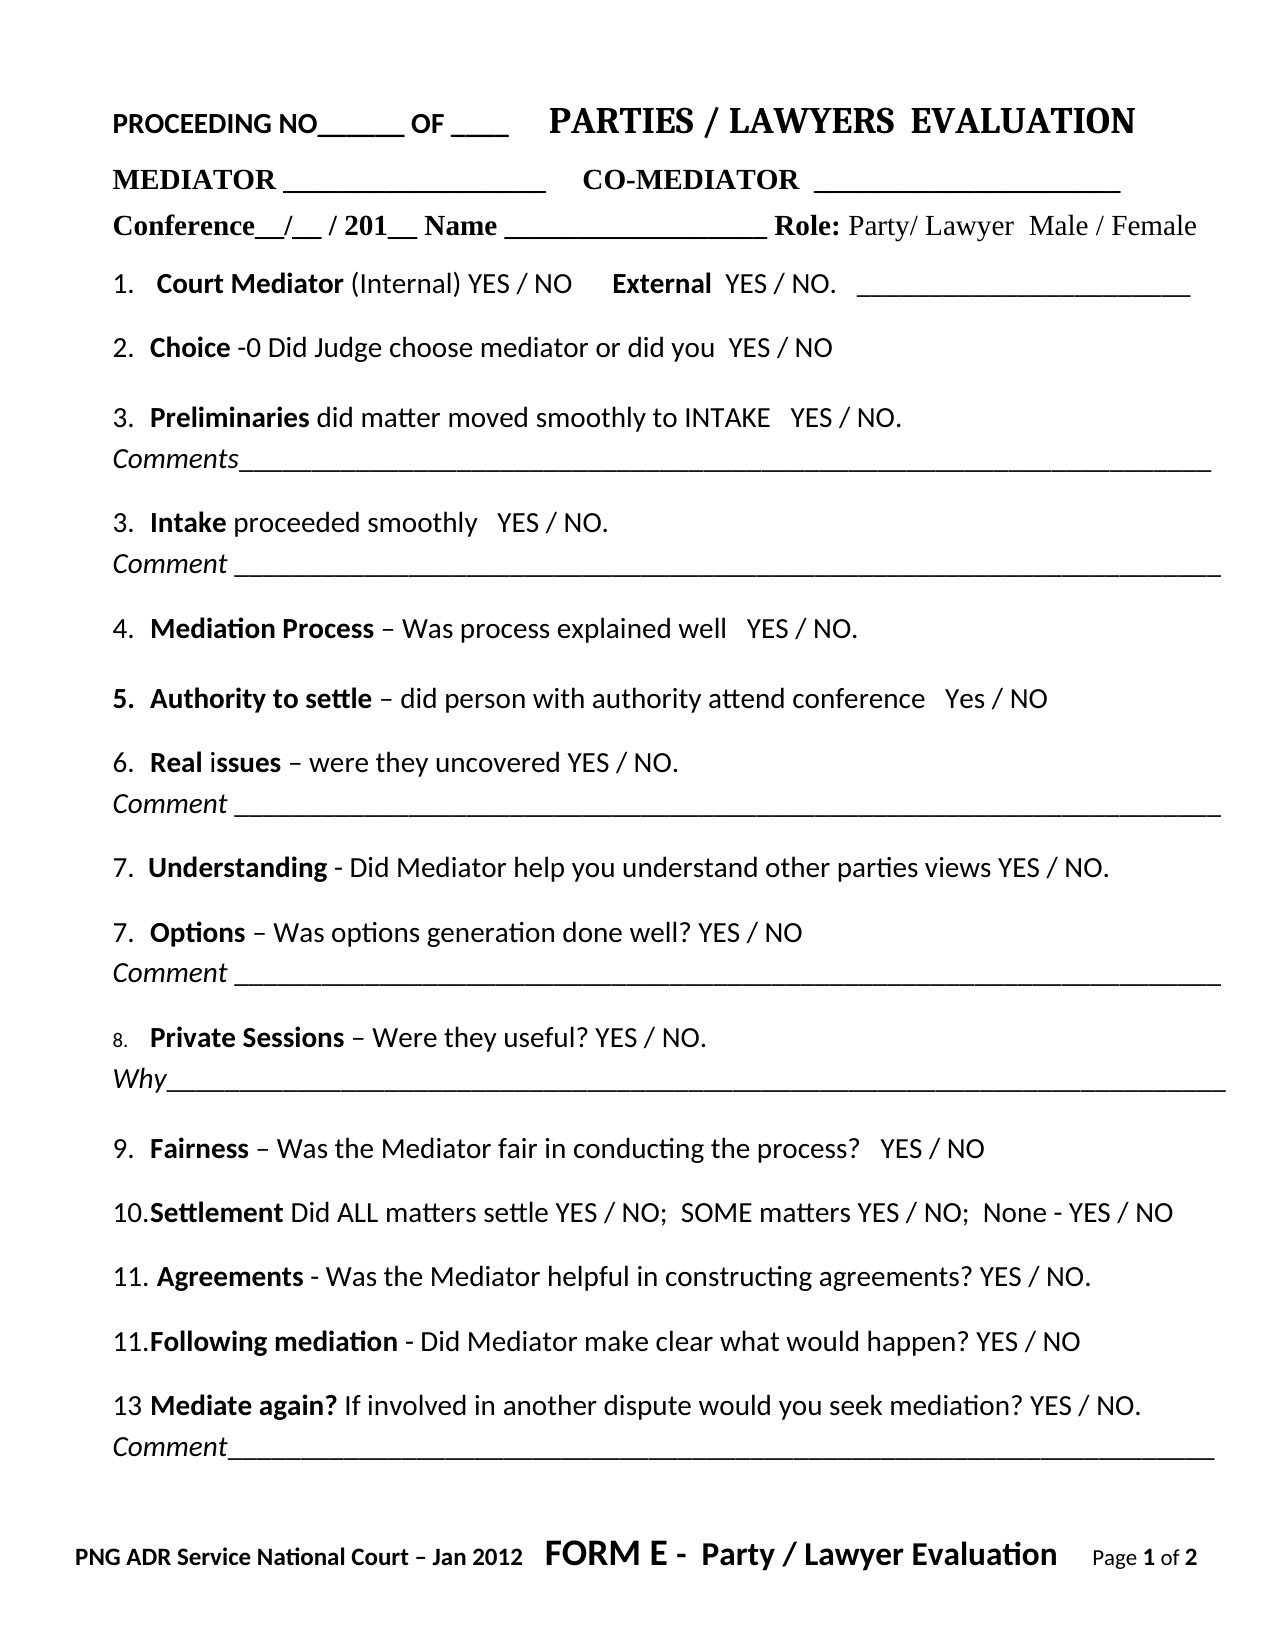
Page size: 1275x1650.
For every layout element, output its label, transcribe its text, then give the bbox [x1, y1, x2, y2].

text MEDIATOR __________________ CO-MEDIATOR _____________________ [112, 162, 1235, 196]
list Real issues – were they uncovered YES / NO. [112, 744, 1275, 780]
list 11. Agreements - Was the Mediator helpful in constructing agreements? YES / NO. [112, 1258, 1266, 1294]
text 7. Understanding - Did Mediator help you understand other parties views YES / NO. [112, 849, 1266, 885]
list Choice -0 Did Judge choose mediator or did you YES / NO [112, 329, 1275, 365]
list Private Sessions – Were they useful? YES / NO. Why_________________________________________________________________________ [112, 1019, 1275, 1095]
list Court Mediator (Internal) YES / NO External YES / NO. _______________________ [112, 265, 1266, 301]
text Comment ____________________________________________________________________ [75, 546, 1275, 581]
list Comment ____________________________________________________________________ [112, 954, 1275, 990]
list Mediation Process – Was process explained well YES / NO. [112, 610, 1275, 645]
list Following mediation - Did Mediator make clear what would happen? YES / NO [112, 1323, 1275, 1358]
list Comment____________________________________________________________________ [112, 1428, 1266, 1463]
list Comment ____________________________________________________________________ [112, 785, 1275, 821]
list Mediate again? If involved in another dispute would you seek mediation? YES / NO. [112, 1387, 1266, 1423]
list Authority to settle – did person with authority attend conference Yes / NO [112, 680, 1275, 716]
list Preliminaries did matter moved smoothly to INTAKE YES / NO. [112, 399, 1275, 435]
text 3. Intake proceeded smoothly YES / NO. [112, 504, 1275, 540]
list Settlement Did ALL matters settle YES / NO; SOME matters YES / NO; None - YES / NO [112, 1194, 1275, 1230]
list Comments___________________________________________________________________ [112, 440, 1275, 476]
text PROCEEDING NO______ OF ____ PARTIES / LAWYERS EVALUATION [112, 100, 1266, 143]
list Options – Was options generation done well? YES / NO [112, 914, 1275, 949]
text Conference__/__ / 201__ Name __________________ Role: Party/ Lawyer Male / Female [112, 208, 1235, 242]
list Fairness – Was the Mediator fair in conducting the process? YES / NO [112, 1130, 1275, 1166]
